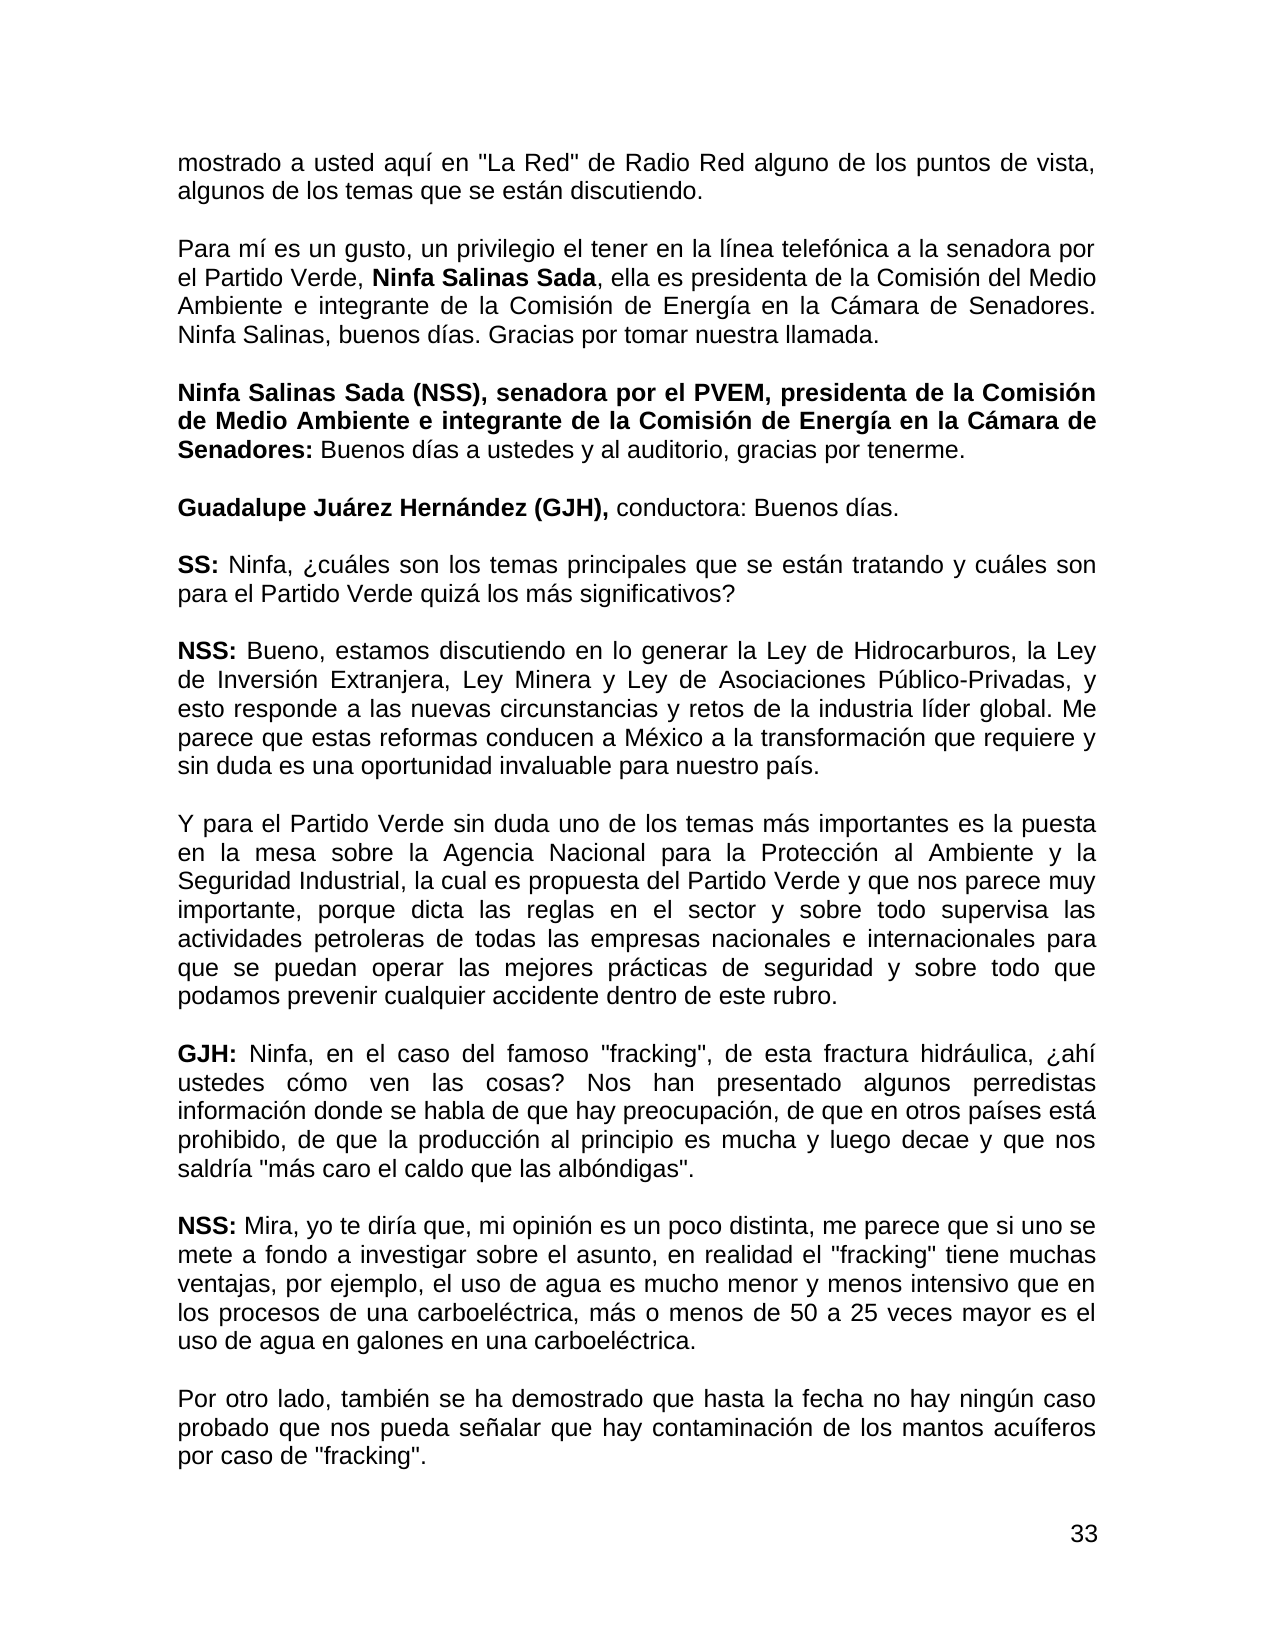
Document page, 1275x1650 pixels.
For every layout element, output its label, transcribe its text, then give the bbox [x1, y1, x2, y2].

text NSS: Mira, yo te diría que, mi opinión es un poco distinta, me parece que si uno se mete a fondo a investigar sobre el asunto, en realidad el "fracking" tiene muchas ventajas, por ejemplo, el uso de agua es mucho menor y menos intensivo que en los procesos de una carboeléctrica, más o menos de 50 a 25 veces mayor es el uso de agua en galones en una carboeléctrica. [177, 1211, 1098, 1355]
text Guadalupe Juárez Hernández (GJH), conductora: Buenos días. [177, 493, 1098, 521]
text SS: Ninfa, ¿cuáles son los temas principales que se están tratando y cuáles son para el Partido Verde quizá los más significativos? [177, 550, 1098, 608]
text Y para el Partido Verde sin duda uno de los temas más importantes es la puesta en la mesa sobre la Agencia Nacional para la Protección al Ambiente y la Seguridad Industrial, la cual es propuesta del Partido Verde y que nos parece muy importante, porque dicta las reglas en el sector y sobre todo supervisa las actividades petroleras de todas las empresas nacionales e internacionales para que se puedan operar las mejores prácticas de seguridad y sobre todo que podamos prevenir cualquier accidente dentro de este rubro. [177, 809, 1098, 1010]
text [177, 148, 1098, 205]
text GJH: Ninfa, en el caso del famoso "fracking", de esta fractura hidráulica, ¿ahí ustedes cómo ven las cosas? Nos han presentado algunos perredistas información donde se habla de que hay preocupación, de que en otros países está prohibido, de que la producción al principio es mucha y luego decae y que nos saldría "más caro el caldo que las albóndigas". [177, 1039, 1098, 1183]
text NSS: Bueno, estamos discutiendo en lo generar la Ley de Hidrocarburos, la Ley de Inversión Extranjera, Ley Minera y Ley de Asociaciones Público-Privadas, y esto responde a las nuevas circunstancias y retos de la industria líder global. Me parece que estas reformas conducen a México a la transformación que requiere y sin duda es una oportunidad invaluable para nuestro país. [177, 636, 1098, 780]
text Para mí es un gusto, un privilegio el tener en la línea telefónica a la senadora por el Partido Verde, Ninfa Salinas Sada, ella es presidenta de la Comisión del Medio Ambiente e integrante de la Comisión de Energía en la Cámara de Senadores. Ninfa Salinas, buenos días. Gracias por tomar nuestra llamada. [177, 234, 1098, 349]
text Ninfa Salinas Sada (NSS), senadora por el PVEM, presidenta de la Comisión de Medio Ambiente e integrante de la Comisión de Energía en la Cámara de Senadores: Buenos días a ustedes y al auditorio, gracias por tenerme. [177, 378, 1098, 464]
text Por otro lado, también se ha demostrado que hasta la fecha no hay ningún caso probado que nos pueda señalar que hay contaminación de los mantos acuíferos por caso de "fracking". [177, 1384, 1098, 1470]
